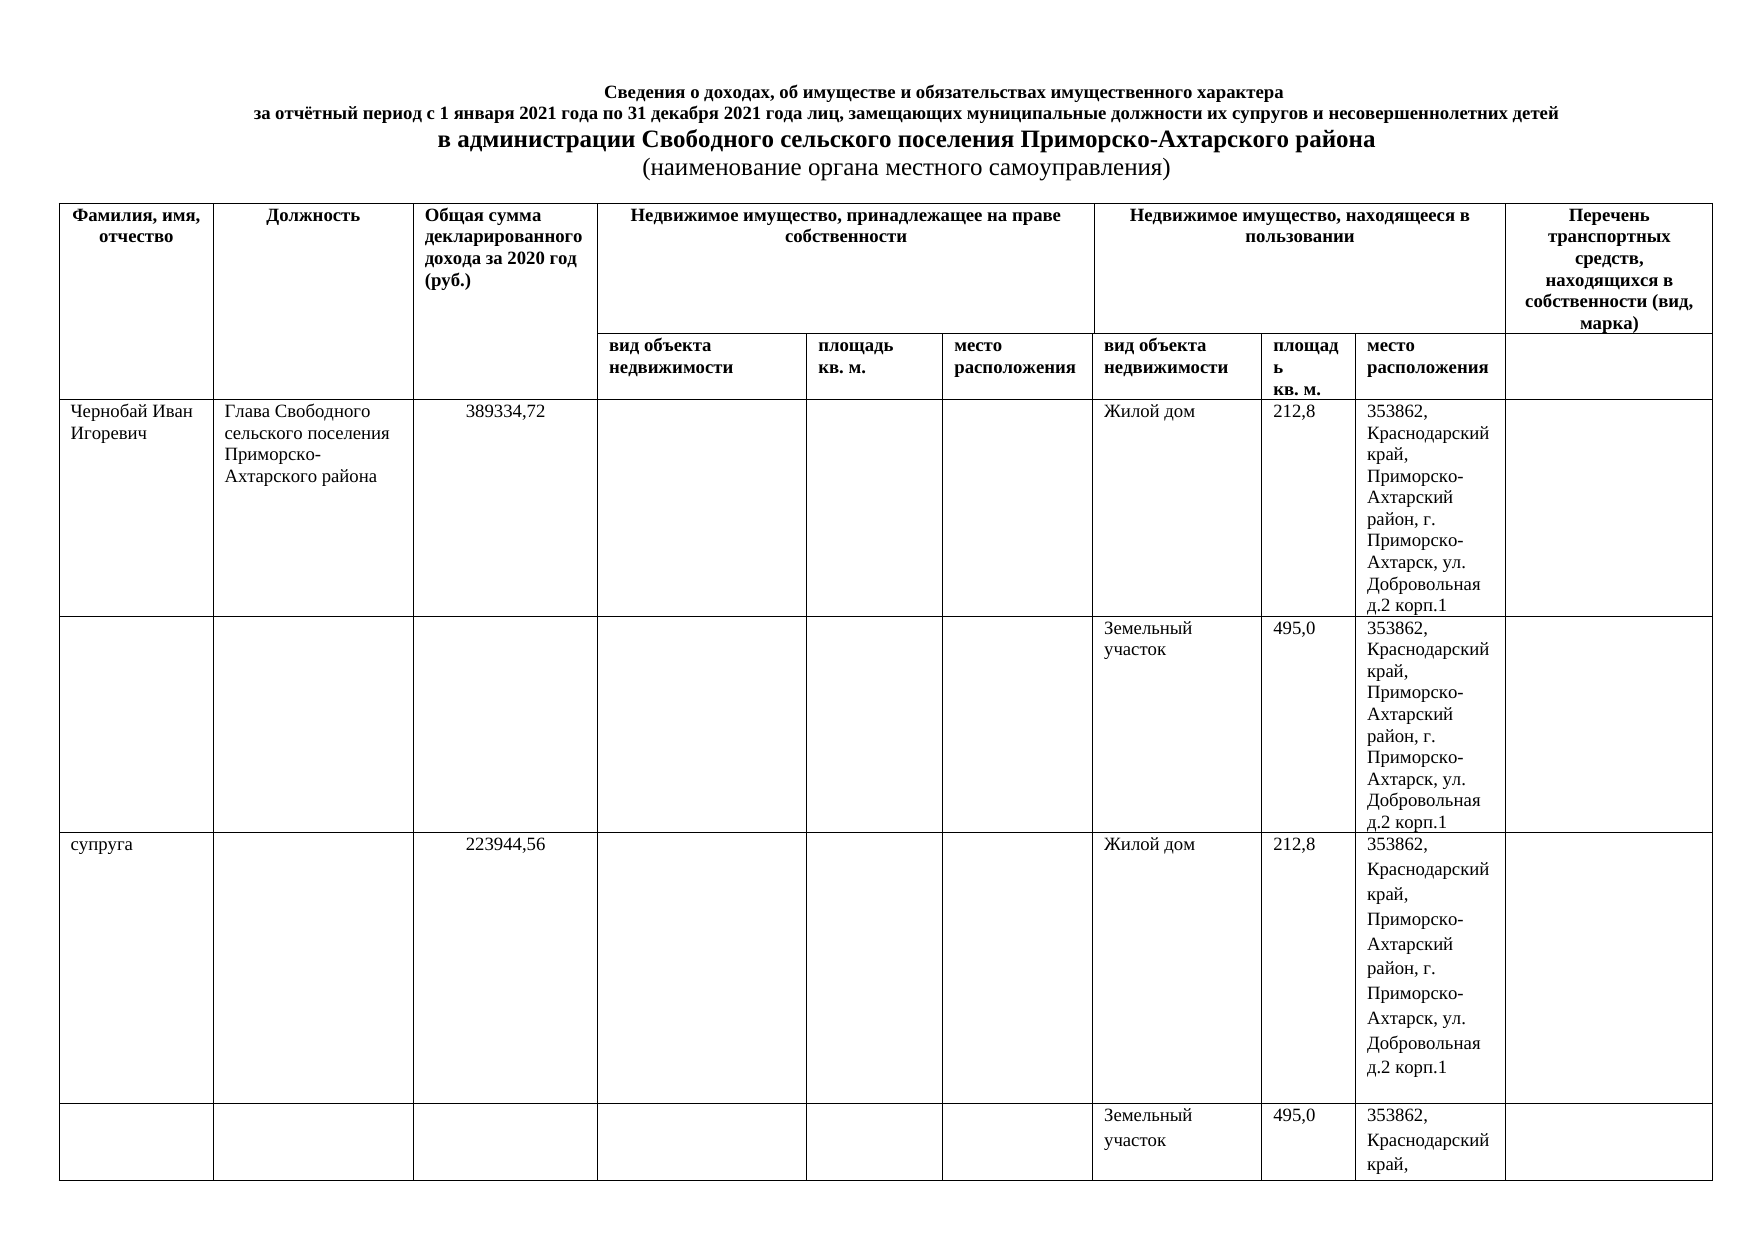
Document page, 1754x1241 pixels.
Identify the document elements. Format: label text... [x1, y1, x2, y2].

table_cell [598, 617, 806, 832]
table_cell Земельный участок [1093, 617, 1261, 832]
table_cell [943, 833, 1092, 1103]
text Сведения о доходах, об имуществе и обязательствах имущественного характера [118, 81, 1695, 102]
table_header Общая сумма декларированного дохода за 2020 год (руб.) [414, 204, 597, 399]
table_cell 223944,56 [414, 833, 597, 1103]
table_header Фамилия, имя, отчество [60, 204, 213, 399]
table_cell [807, 617, 942, 832]
table_cell [943, 400, 1092, 616]
table_cell 212,8 [1262, 400, 1355, 616]
table_cell [943, 1104, 1092, 1180]
table_cell место расположения [1356, 334, 1505, 399]
table_header Должность [214, 204, 413, 399]
table_cell [598, 1104, 806, 1180]
table_cell [60, 1104, 213, 1180]
table_cell Земельный участок [1093, 1104, 1261, 1180]
table_cell [598, 400, 806, 616]
table_cell [214, 617, 413, 832]
table_cell Чернобай Иван Игоревич [60, 400, 213, 616]
table_header Перечень транспортных средств, находящихся в собственности (вид, марка) [1506, 204, 1712, 333]
table_cell [1506, 833, 1712, 1103]
table_cell 353862, Краснодарскийкрай, Приморско-Ахтарский район, г. Приморско-Ахтарск, ул. Добровольная д.2 корп.1 [1356, 617, 1505, 832]
table_cell вид объекта недвижимости [1093, 334, 1261, 399]
table_cell 353862, Краснодарскийкрай, Приморско-Ахтарский район, г. Приморско-Ахтарск, ул. Добровольная д.2 корп.1 [1356, 400, 1505, 616]
text (наименование органа местного самоуправления) [118, 152, 1695, 181]
text в администрации Свободного сельского поселения Приморско-Ахтарского района [118, 124, 1695, 152]
table_cell [1506, 334, 1712, 399]
table_cell площадь кв. м. [807, 334, 942, 399]
table_cell 212,8 [1262, 833, 1355, 1103]
table_cell супруга [60, 833, 213, 1103]
table_cell Жилой дом [1093, 833, 1261, 1103]
table_cell [943, 617, 1092, 832]
table_cell 495,0 [1262, 617, 1355, 832]
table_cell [1356, 1104, 1505, 1180]
table_cell площадь кв. м. [1262, 334, 1355, 399]
table_cell Жилой дом [1093, 400, 1261, 616]
table_cell [414, 1104, 597, 1180]
table_cell [807, 833, 942, 1103]
table_cell [214, 833, 413, 1103]
table_header Недвижимое имущество, находящееся в пользовании [1095, 204, 1505, 333]
table_cell Глава Свободного сельского поселения Приморско-Ахтарского района [214, 400, 413, 616]
table_cell [1506, 1104, 1712, 1180]
table_cell вид объекта недвижимости [598, 334, 806, 399]
table_cell 495,0 [1262, 1104, 1355, 1180]
table_cell [60, 617, 213, 832]
table_cell 389334,72 [414, 400, 597, 616]
text за отчётный период с 1 января 2021 года по 31 декабря 2021 года лиц, замещающих муниципальные должности их супругов и несовершеннолетних детей [118, 102, 1695, 124]
table_cell [598, 833, 806, 1103]
table_cell [807, 1104, 942, 1180]
table_header Недвижимое имущество, принадлежащее на праве собственности [598, 204, 1094, 333]
table_cell [807, 400, 942, 616]
table_cell место расположения [943, 334, 1092, 399]
table_cell [414, 617, 597, 832]
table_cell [1356, 833, 1505, 1103]
table_cell [1506, 617, 1712, 832]
table_cell [1506, 400, 1712, 616]
table_cell [214, 1104, 413, 1180]
